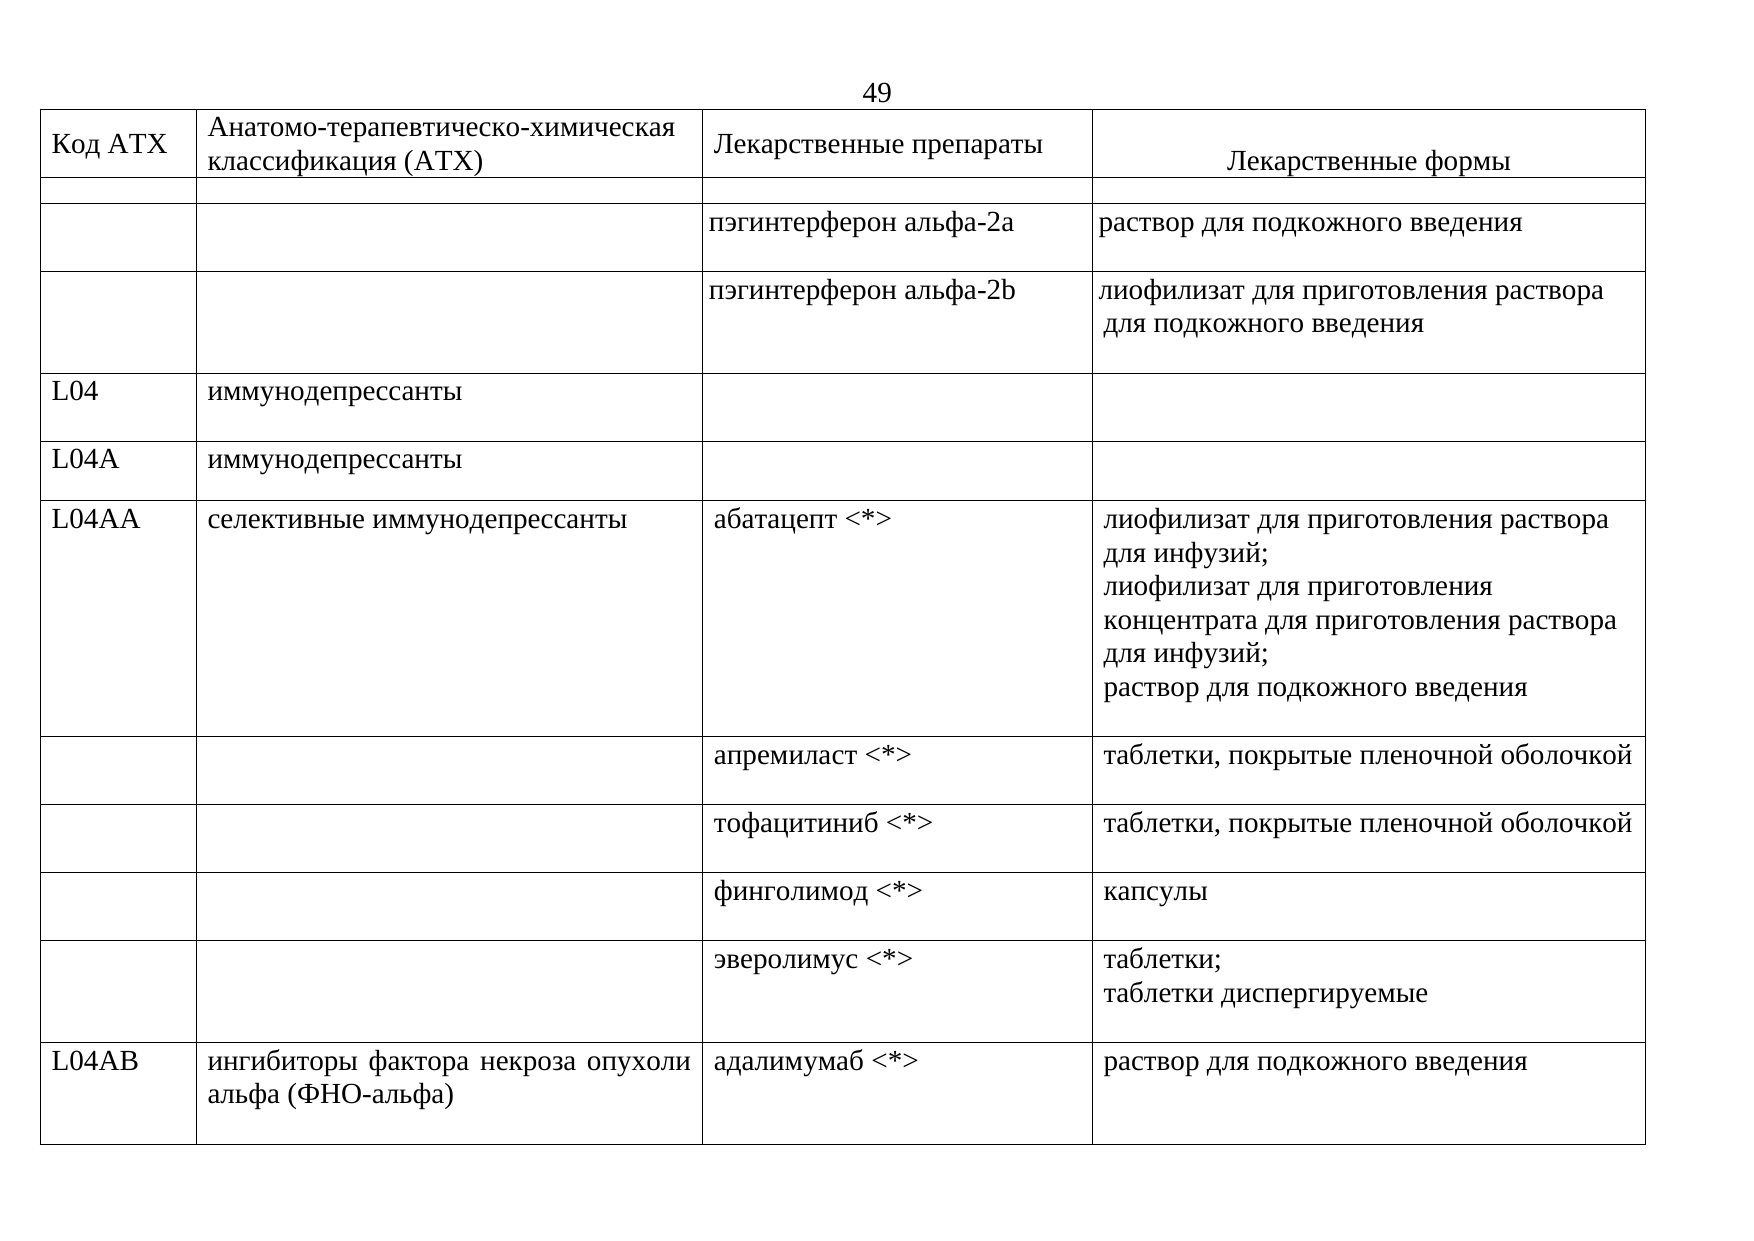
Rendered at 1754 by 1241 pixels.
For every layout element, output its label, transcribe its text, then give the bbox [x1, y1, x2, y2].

table_cell таблетки; таблетки диспергируемые [1093, 941, 1645, 1042]
table_cell [41, 737, 196, 804]
table_cell таблетки, покрытые пленочной оболочкой [1093, 805, 1645, 872]
table_cell [703, 374, 1092, 441]
table_cell иммунодепрессанты [197, 374, 702, 441]
table_cell [1093, 442, 1645, 500]
table_cell [197, 805, 702, 872]
table_header Анатомо-терапевтическо-химическая классификация (АТХ) [197, 110, 702, 177]
table_cell [41, 941, 196, 1042]
table_cell [41, 204, 196, 271]
table_cell L04AA [41, 501, 196, 736]
table_cell [197, 204, 702, 271]
table_cell [703, 178, 1092, 203]
table_cell тофацитиниб <*> [703, 805, 1092, 872]
table_cell [197, 178, 702, 203]
table_cell пэгинтерферон альфа-2a [703, 204, 1092, 271]
table_cell пэгинтерферон альфа-2b [703, 272, 1092, 372]
table_cell раствор для подкожного введения [1093, 204, 1645, 271]
table_header Лекарственные формы [1093, 110, 1645, 177]
table_cell L04A [41, 442, 196, 500]
table_cell ингибиторы фактора некроза опухоли альфа (ФНО-альфа) [197, 1043, 702, 1144]
table_cell селективные иммунодепрессанты [197, 501, 702, 736]
table_cell раствор для подкожного введения [1093, 1043, 1645, 1144]
table_cell абатацепт <*> [703, 501, 1092, 736]
table_cell [41, 873, 196, 940]
table_cell [41, 805, 196, 872]
table_cell L04 [41, 374, 196, 441]
table_cell лиофилизат для приготовления раствора для инфузий; лиофилизат для приготовления концентрата для приготовления раствора для инфузий; раствор для подкожного введения [1093, 501, 1645, 736]
table_cell [703, 442, 1092, 500]
table_cell [41, 272, 196, 372]
table_cell апремиласт <*> [703, 737, 1092, 804]
table_cell эверолимус <*> [703, 941, 1092, 1042]
table_cell капсулы [1093, 873, 1645, 940]
table_cell [1093, 178, 1645, 203]
table_cell [197, 737, 702, 804]
table_cell [197, 941, 702, 1042]
table_cell иммунодепрессанты [197, 442, 702, 500]
table_cell финголимод <*> [703, 873, 1092, 940]
table_cell таблетки, покрытые пленочной оболочкой [1093, 737, 1645, 804]
table_header Лекарственные препараты [703, 110, 1092, 177]
table_cell [1093, 374, 1645, 441]
table_cell [197, 873, 702, 940]
table_cell L04AB [41, 1043, 196, 1144]
table_cell [41, 178, 196, 203]
table_cell адалимумаб <*> [703, 1043, 1092, 1144]
table_cell лиофилизат для приготовления раствора для подкожного введения [1093, 272, 1645, 372]
table_cell [197, 272, 702, 372]
table_header Код АТХ [41, 110, 196, 177]
